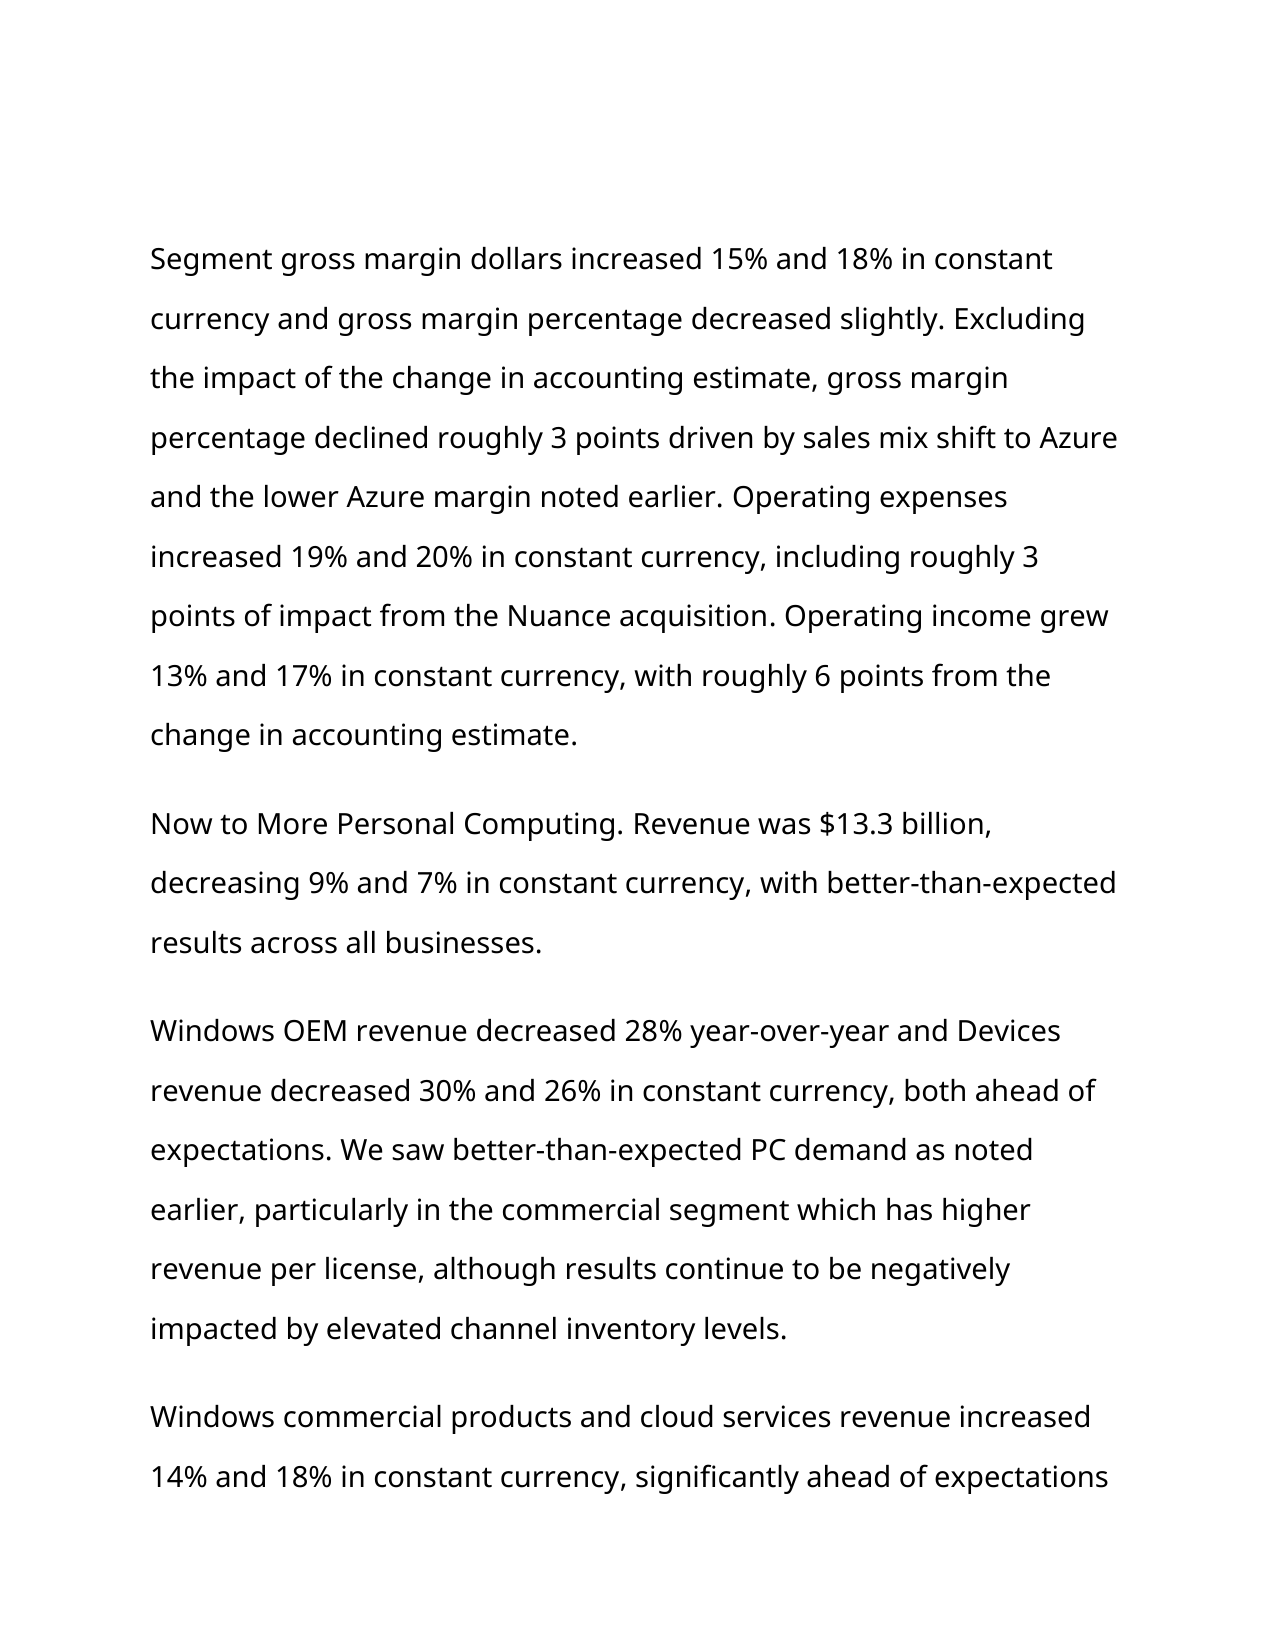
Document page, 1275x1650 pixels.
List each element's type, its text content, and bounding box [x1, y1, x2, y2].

text Now to More Personal Computing. Revenue was $13.3 billion, decreasing 9% and 7% in constant currency, with better-than-expected results across all businesses. [150, 803, 1125, 962]
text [150, 1397, 1125, 1496]
text Segment gross margin dollars increased 15% and 18% in constant currency and gross margin percentage decreased slightly. Excluding the impact of the change in accounting estimate, gross margin percentage declined roughly 3 points driven by sales mix shift to Azure and the lower Azure margin noted earlier. Operating expenses increased 19% and 20% in constant currency, including roughly 3 points of impact from the Nuance acquisition. Operating income grew 13% and 17% in constant currency, with roughly 6 points from the change in accounting estimate. [150, 239, 1125, 754]
text Windows OEM revenue decreased 28% year-over-year and Devices revenue decreased 30% and 26% in constant currency, both ahead of expectations. We saw better-than-expected PC demand as noted earlier, particularly in the commercial segment which has higher revenue per license, although results continue to be negatively impacted by elevated channel inventory levels. [150, 1011, 1125, 1348]
